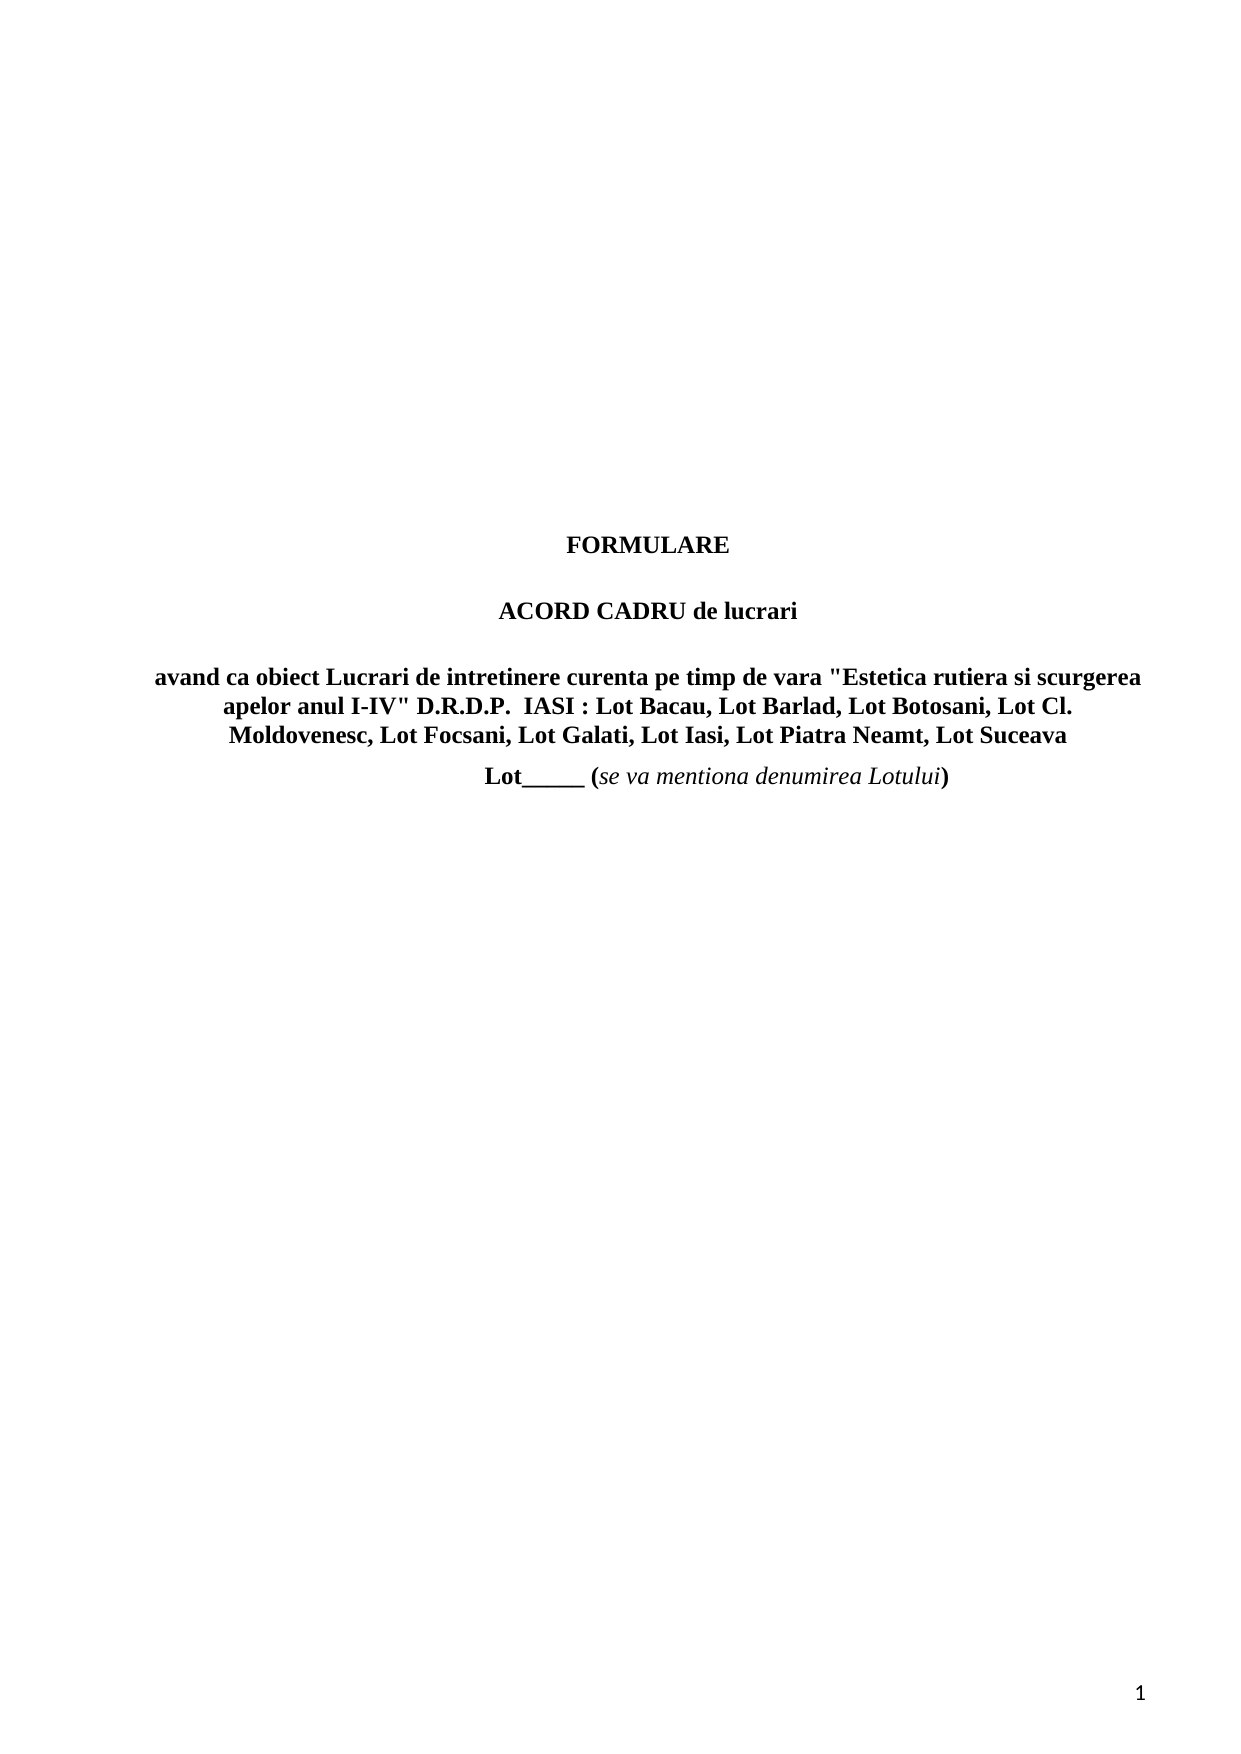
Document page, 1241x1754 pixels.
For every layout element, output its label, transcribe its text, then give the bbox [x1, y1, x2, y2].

text Lot_____ (se va mentiona denumirea Lotului) [150, 761, 1146, 790]
text avand ca obiect Lucrari de intretinere curenta pe timp de vara "Estetica rutiera si scurgerea apelor anul I-IV" D.R.D.P. IASI : Lot Bacau, Lot Barlad, Lot Botosani, Lot Cl. Moldovenesc, Lot Focsani, Lot Galati, Lot Iasi, Lot Piatra Neamt, Lot Suceava [150, 662, 1146, 749]
text ACORD CADRU de lucrari [150, 596, 1146, 625]
text FORMULARE [150, 530, 1146, 559]
